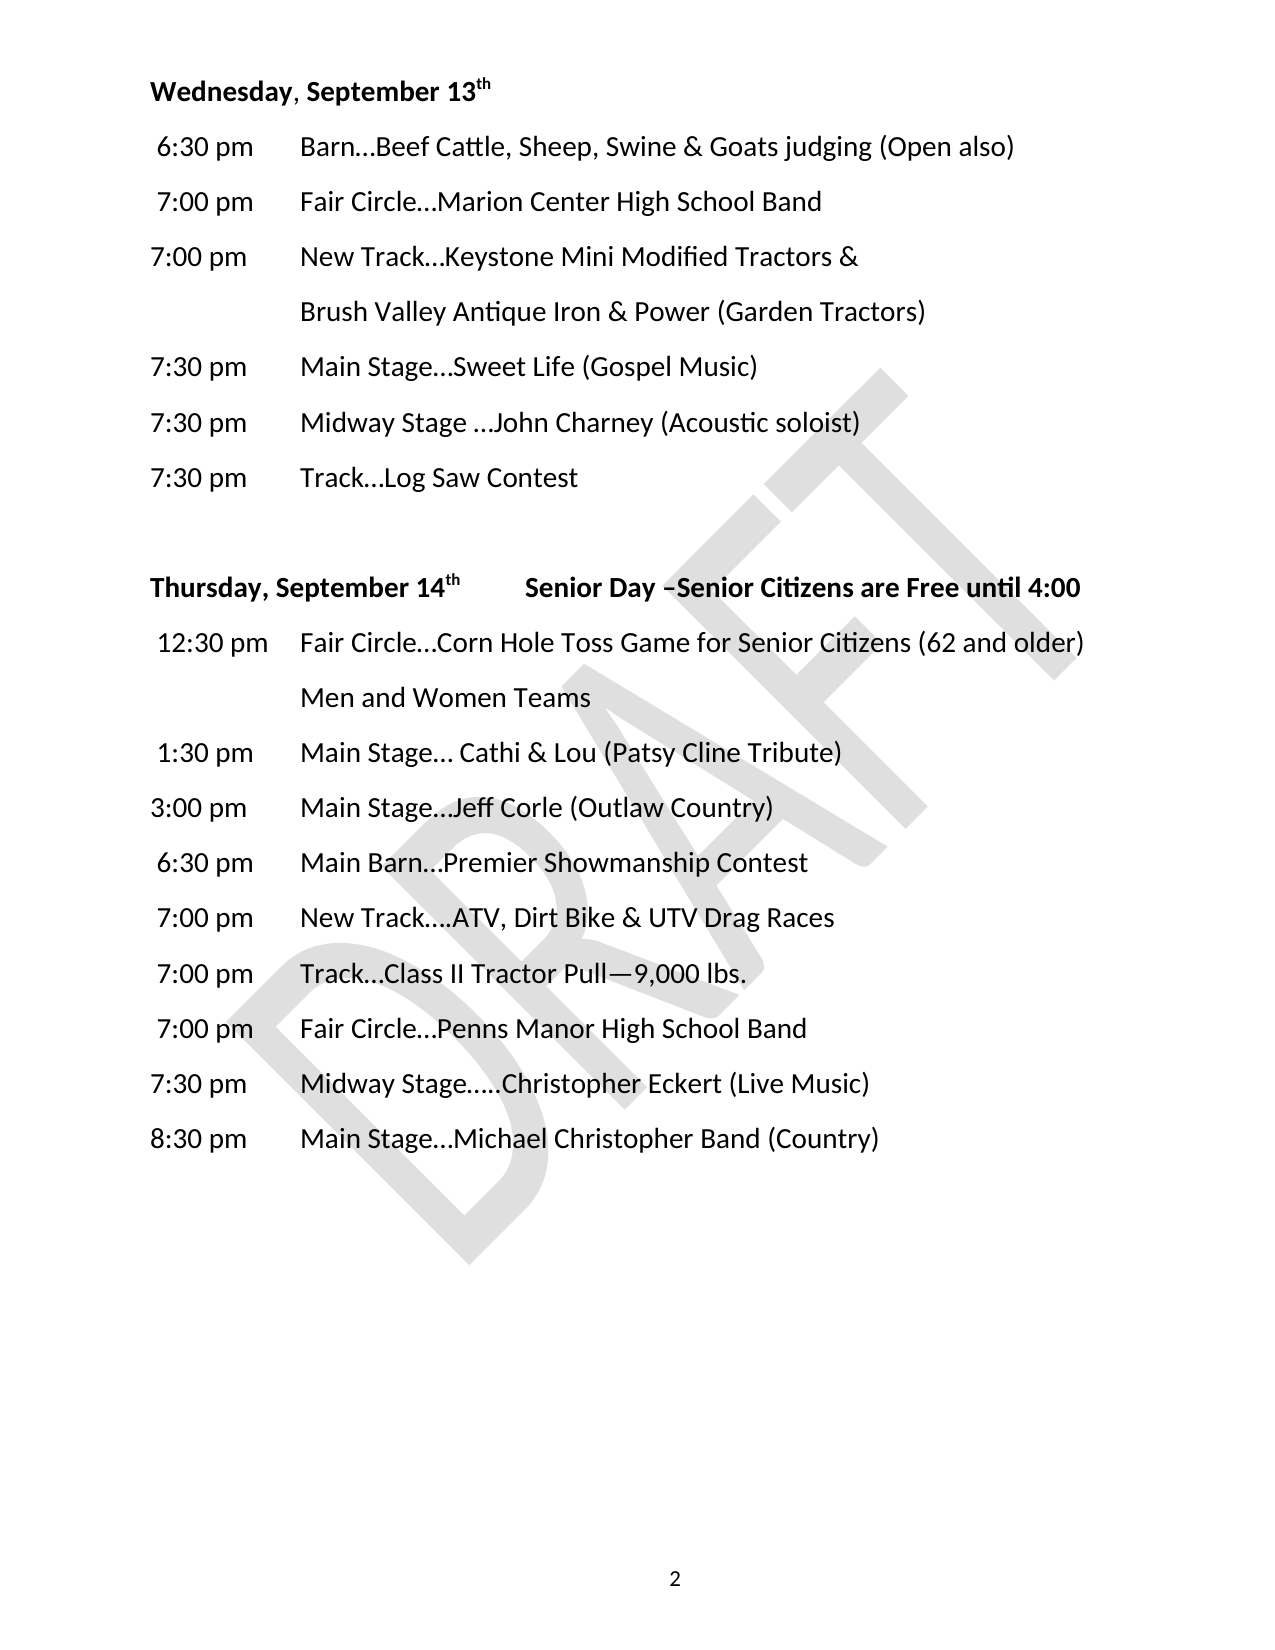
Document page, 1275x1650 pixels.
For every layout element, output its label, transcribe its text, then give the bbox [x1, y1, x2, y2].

text Men and Women Teams [150, 679, 1200, 715]
text 1:30 pm Main Stage… Cathi & Lou (Patsy Cline Tribute) [150, 734, 1200, 770]
text Brush Valley Antique Iron & Power (Garden Tractors) [150, 293, 1200, 329]
text 3:00 pm Main Stage…Jeff Corle (Outlaw Country) [150, 789, 1200, 825]
text 8:30 pm Main Stage…Michael Christopher Band (Country) [150, 1120, 1200, 1156]
text 7:30 pm Midway Stage …John Charney (Acoustic soloist) [150, 404, 1200, 439]
text Wednesday, September 13th [150, 73, 1200, 109]
text 7:00 pm Fair Circle…Marion Center High School Band [150, 183, 1200, 219]
text 7:00 pm New Track….ATV, Dirt Bike & UTV Drag Races [150, 899, 1200, 935]
text 7:30 pm Midway Stage…..Christopher Eckert (Live Music) [150, 1065, 1200, 1101]
text 7:00 pm Fair Circle…Penns Manor High School Band [150, 1010, 1200, 1045]
text 7:30 pm Main Stage…Sweet Life (Gospel Music) [150, 348, 1200, 384]
text 6:30 pm Barn…Beef Cattle, Sheep, Swine & Goats judging (Open also) [150, 128, 1200, 164]
text 7:00 pm Track…Class II Tractor Pull—9,000 lbs. [150, 955, 1200, 990]
text 7:30 pm Track…Log Saw Contest [150, 459, 1200, 494]
text 12:30 pm Fair Circle…Corn Hole Toss Game for Senior Citizens (62 and older) [150, 624, 1200, 660]
text Thursday, September 14th Senior Day –Senior Citizens are Free until 4:00 [150, 569, 1200, 604]
text 7:00 pm New Track…Keystone Mini Modified Tractors & [150, 238, 1200, 274]
text 6:30 pm Main Barn…Premier Showmanship Contest [150, 844, 1200, 880]
